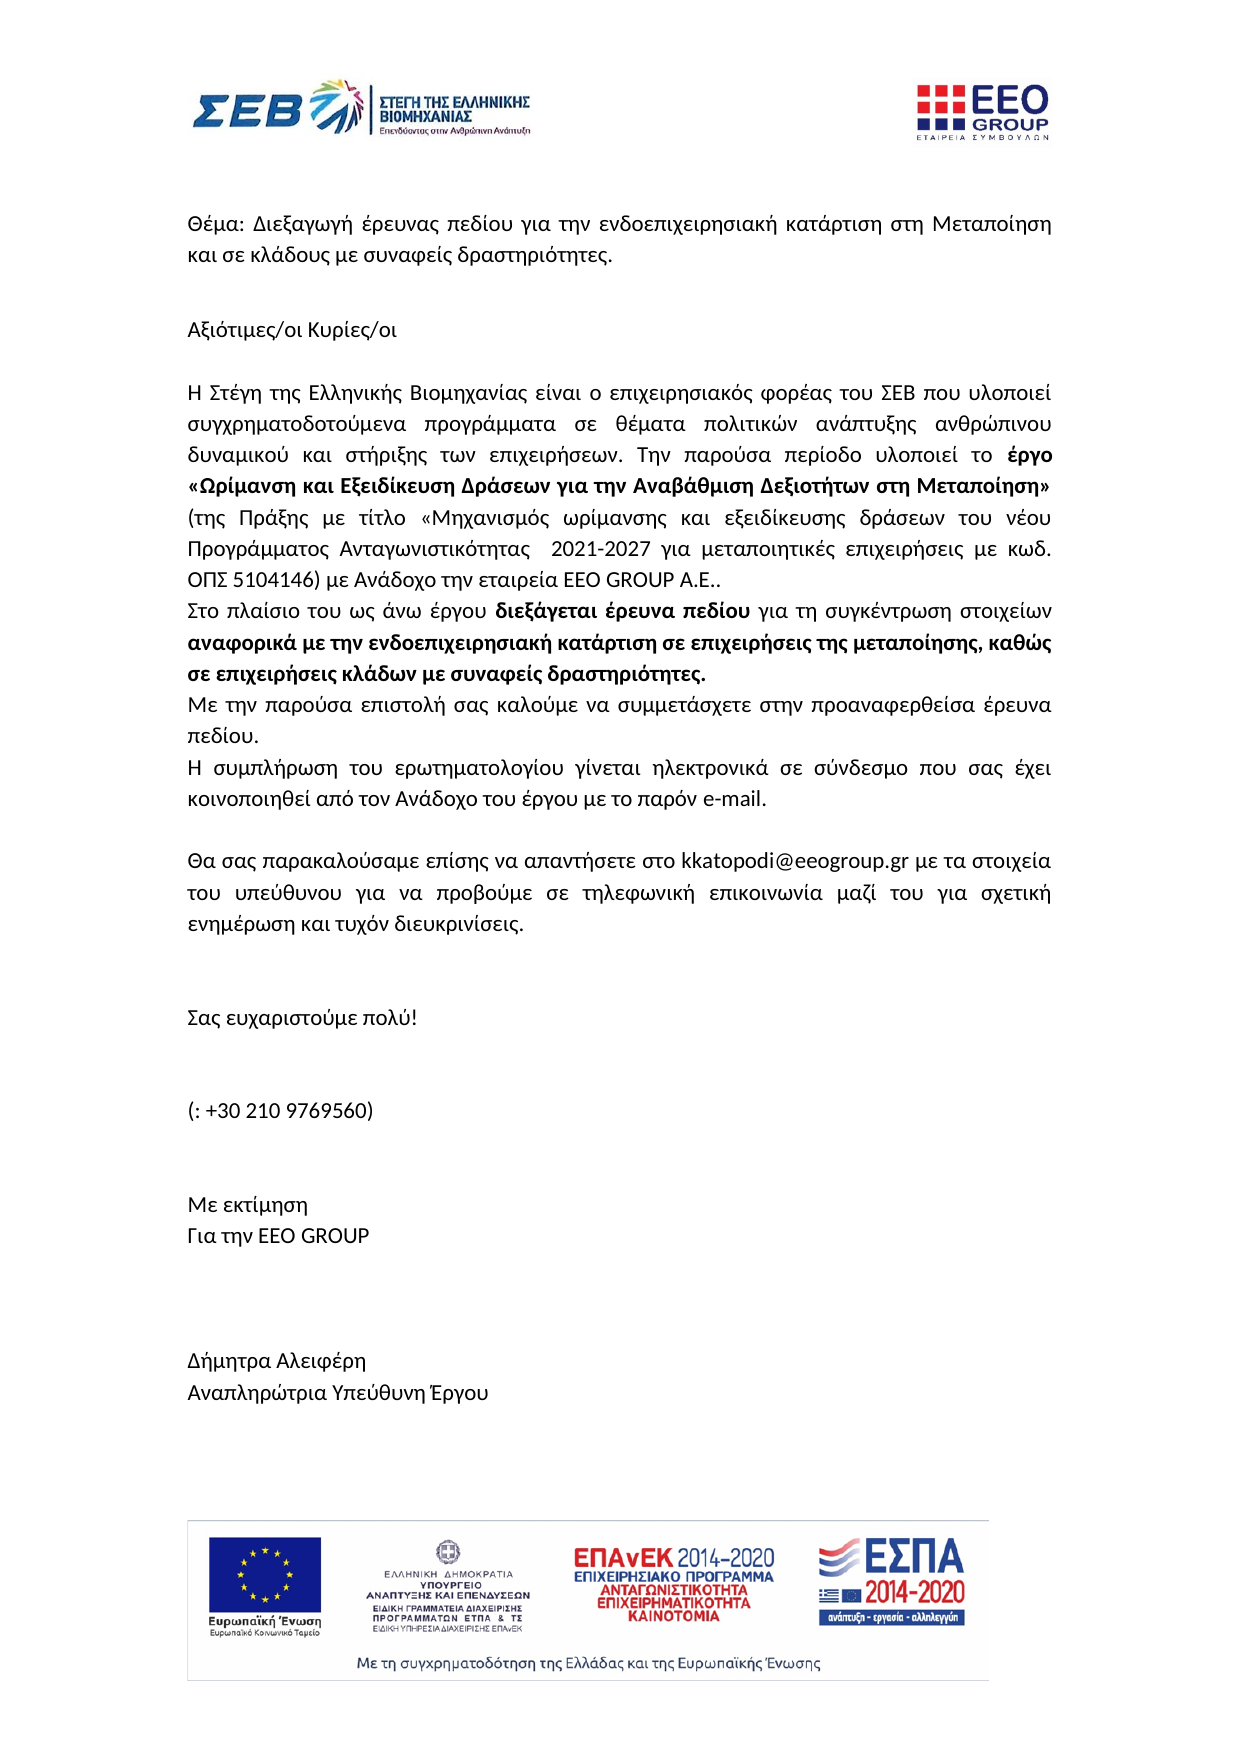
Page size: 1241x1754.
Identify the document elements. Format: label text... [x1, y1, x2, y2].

text Θέμα: Διεξαγωγή έρευνας πεδίου για την ενδοεπιχειρησιακή κατάρτιση στη Μεταποίηση και σε κλάδους με συναφείς δραστηριότητες. [187, 206, 1053, 269]
text Η Στέγη της Ελληνικής Βιομηχανίας είναι ο επιχειρησιακός φορέας του ΣΕΒ που υλοποιεί συγχρηματοδοτούμενα προγράμματα σε θέματα πολιτικών ανάπτυξης ανθρώπινου δυναμικού και στήριξης των επιχειρήσεων. Την παρούσα περίοδο υλοποιεί το έργο «Ωρίμανση και Εξειδίκευση Δράσεων για την Αναβάθμιση Δεξιοτήτων στη Μεταποίηση» (της Πράξης με τίτλο «Μηχανισμός ωρίμανσης και εξειδίκευσης δράσεων του νέου Προγράμματος Ανταγωνιστικότητας 2021-2027 για μεταποιητικές επιχειρήσεις με κωδ. ΟΠΣ 5104146) με Ανάδοχο την εταιρεία EEO GROUP A.E.. [187, 375, 1053, 594]
text Με εκτίμηση [187, 1187, 1053, 1219]
picture [187, 1520, 989, 1681]
text Για την ΕΕΟ GROUP [187, 1219, 1053, 1250]
text Στο πλαίσιο του ως άνω έργου διεξάγεται έρευνα πεδίου για τη συγκέντρωση στοιχείων αναφορικά με την ενδοεπιχειρησιακή κατάρτιση σε επιχειρήσεις της μεταποίησης, καθώς σε επιχειρήσεις κλάδων με συναφείς δραστηριότητες. [187, 594, 1053, 687]
text Με την παρούσα επιστολή σας καλούμε να συμμετάσχετε στην προαναφερθείσα έρευνα πεδίου. [187, 687, 1053, 750]
picture [912, 77, 1053, 148]
text Θα σας παρακαλούσαμε επίσης να απαντήσετε στο kkatopodi@eeogroup.gr με τα στοιχεία του υπεύθυνου για να προβούμε σε τηλεφωνική επικοινωνία μαζί του για σχετική ενημέρωση και τυχόν διευκρινίσεις. [187, 844, 1053, 937]
text (: +30 210 9769560) [187, 1094, 1053, 1125]
text Αξιότιμες/οι Κυρίες/οι [187, 312, 1053, 344]
picture [187, 73, 540, 148]
text Η συμπλήρωση του ερωτηματολογίου γίνεται ηλεκτρονικά σε σύνδεσμο που σας έχει κοινοποιηθεί από τον Ανάδοχο του έργου με το παρόν e-mail. [187, 750, 1053, 812]
text Δήμητρα Αλειφέρη [187, 1344, 1053, 1375]
text Σας ευχαριστούμε πολύ! [187, 1000, 1053, 1031]
text Αναπληρώτρια Υπεύθυνη Έργου [187, 1375, 1053, 1406]
